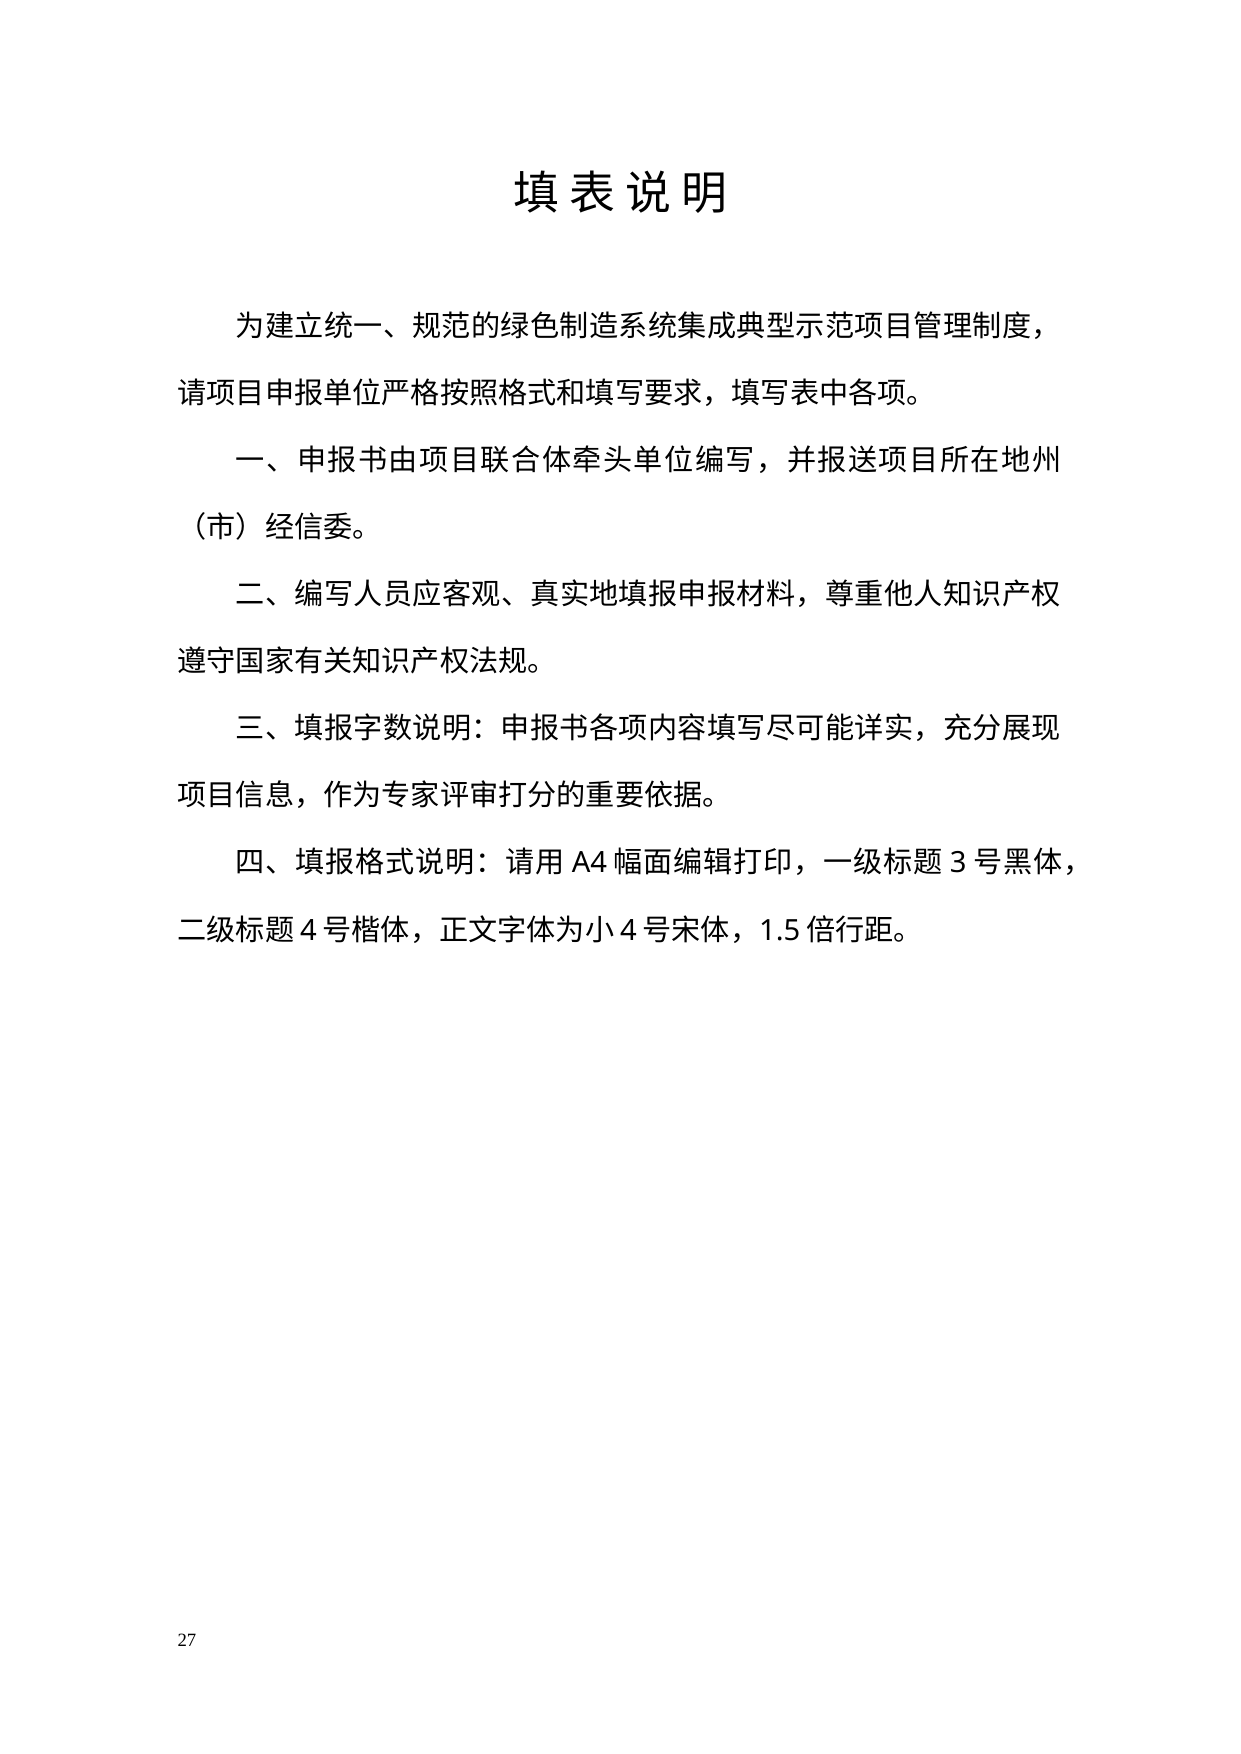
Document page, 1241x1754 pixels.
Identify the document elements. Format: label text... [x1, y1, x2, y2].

text 二、编写人员应客观、真实地填报申报材料，尊重他人知识产权，遵守国家有关知识产权法规。 [177, 558, 1063, 692]
text 三、填报字数说明：申报书各项内容填写尽可能详实，充分展现项目信息，作为专家评审打分的重要依据。 [177, 692, 1063, 827]
text 一、申报书由项目联合体牵头单位编写，并报送项目所在地州（市）经信委。 [177, 424, 1063, 558]
text 填 表 说 明 [177, 156, 1063, 223]
text 为建立统一、规范的绿色制造系统集成典型示范项目管理制度，请项目申报单位严格按照格式和填写要求，填写表中各项。 [177, 290, 1063, 424]
text 四、填报格式说明：请用A4幅面编辑打印，一级标题3号黑体，二级标题4号楷体，正文字体为小4号宋体，1.5倍行距。 [177, 827, 1063, 961]
